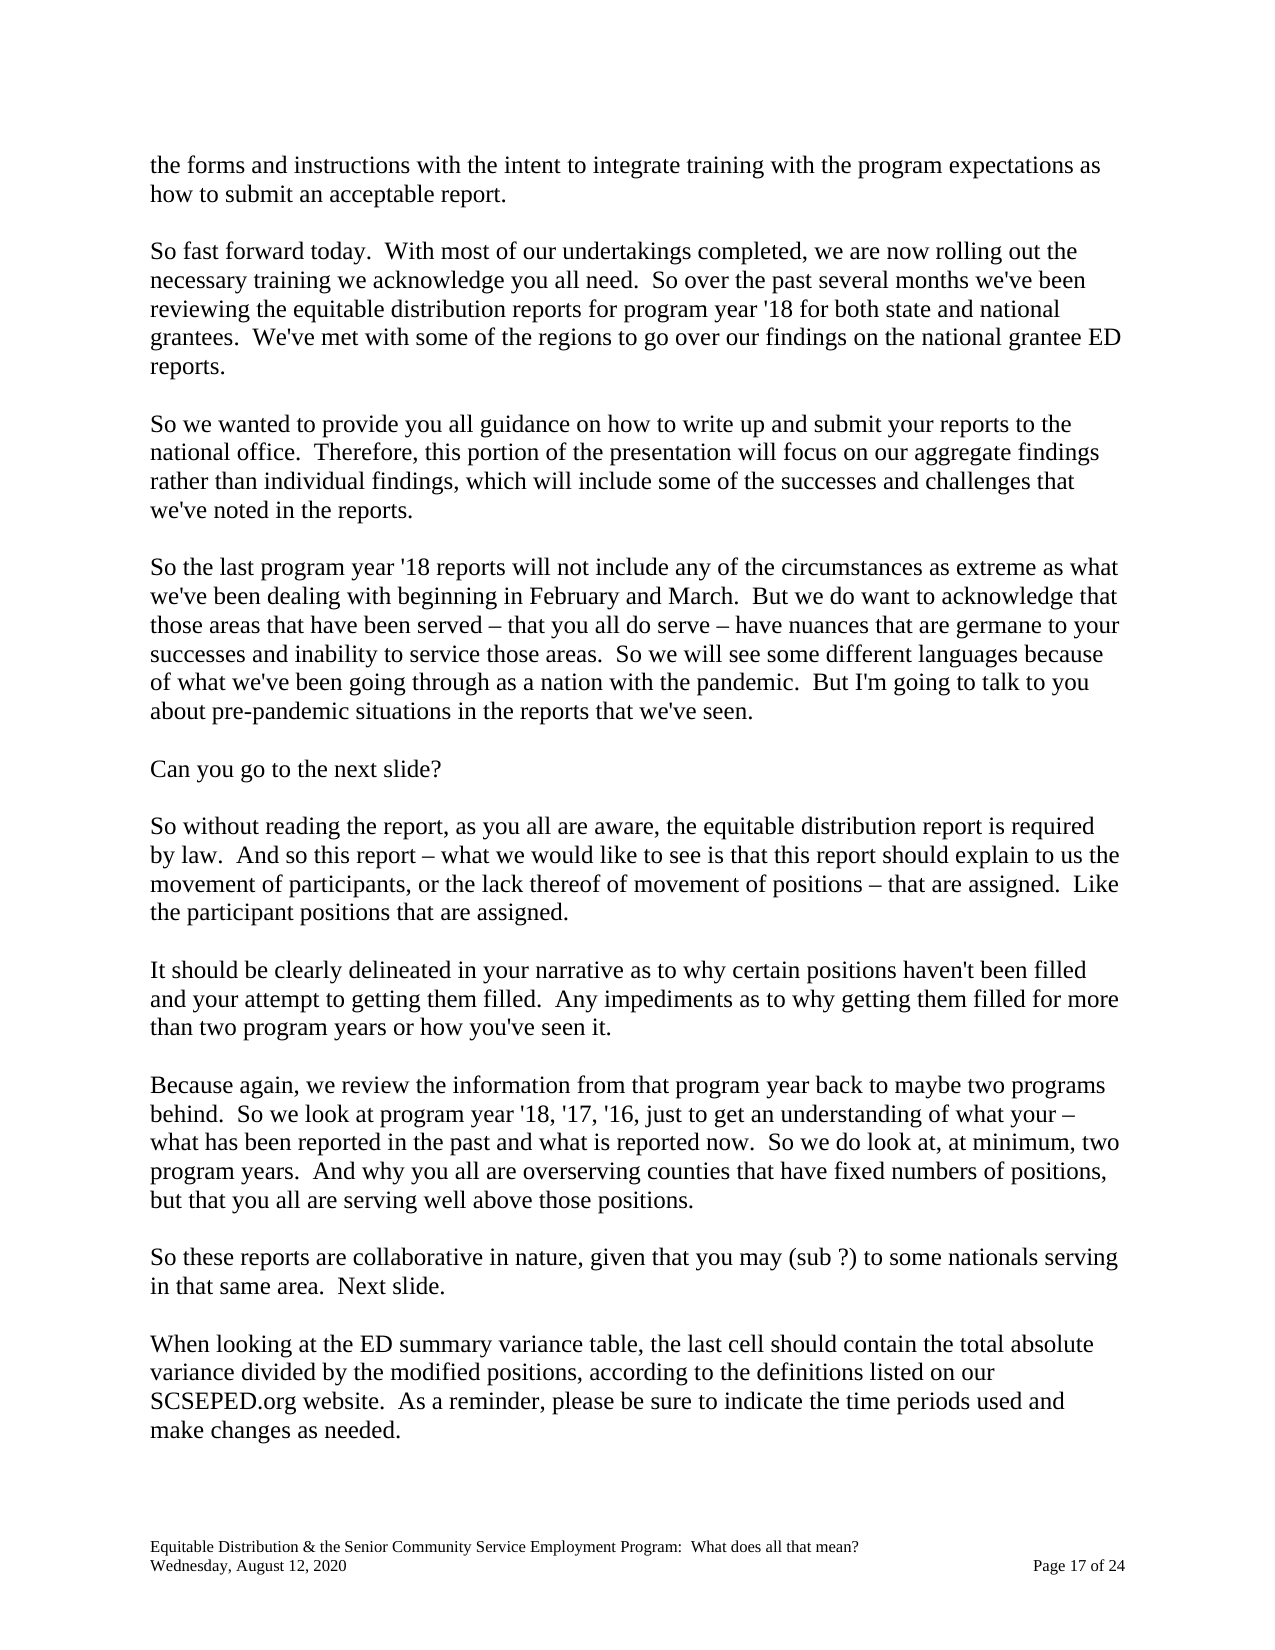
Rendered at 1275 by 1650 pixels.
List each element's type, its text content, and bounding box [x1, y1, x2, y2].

text So these reports are collaborative in nature, given that you may (sub ?) to some nationals serving in that same area. Next slide. [150, 1242, 1125, 1300]
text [150, 150, 1125, 207]
text It should be clearly delineated in your narrative as to why certain positions haven't been filled and your attempt to getting them filled. Any impediments as to why getting them filled for more than two program years or how you've seen it. [150, 955, 1125, 1041]
text Because again, we review the information from that program year back to maybe two programs behind. So we look at program year '18, '17, '16, just to get an understanding of what your – what has been reported in the past and what is reported now. So we do look at, at minimum, two program years. And why you all are overserving counties that have fixed numbers of positions, but that you all are serving well above those positions. [150, 1070, 1125, 1214]
text So fast forward today. With most of our undertakings completed, we are now rolling out the necessary training we acknowledge you all need. So over the past several months we've been reviewing the equitable distribution reports for program year '18 for both state and national grantees. We've met with some of the regions to go over our findings on the national grantee ED reports. [150, 236, 1125, 380]
text When looking at the ED summary variance table, the last cell should contain the total absolute variance divided by the modified positions, according to the definitions listed on our SCSEPED.org website. As a reminder, please be sure to indicate the time periods used and make changes as needed. [150, 1329, 1125, 1444]
text So the last program year '18 reports will not include any of the circumstances as extreme as what we've been dealing with beginning in February and March. But we do want to acknowledge that those areas that have been served – that you all do serve – have nuances that are germane to your successes and inability to service those areas. So we will see some different languages because of what we've been going through as a nation with the pandemic. But I'm going to talk to you about pre-pandemic situations in the reports that we've seen. [150, 552, 1125, 725]
text Can you go to the next slide? [150, 754, 1125, 782]
text So without reading the report, as you all are aware, the equitable distribution report is required by law. And so this report – what we would like to see is that this report should explain to us the movement of participants, or the lack thereof of movement of positions – that are assigned. Like the participant positions that are assigned. [150, 811, 1125, 926]
text So we wanted to provide you all guidance on how to write up and submit your reports to the national office. Therefore, this portion of the presentation will focus on our aggregate findings rather than individual findings, which will include some of the successes and challenges that we've noted in the reports. [150, 409, 1125, 524]
